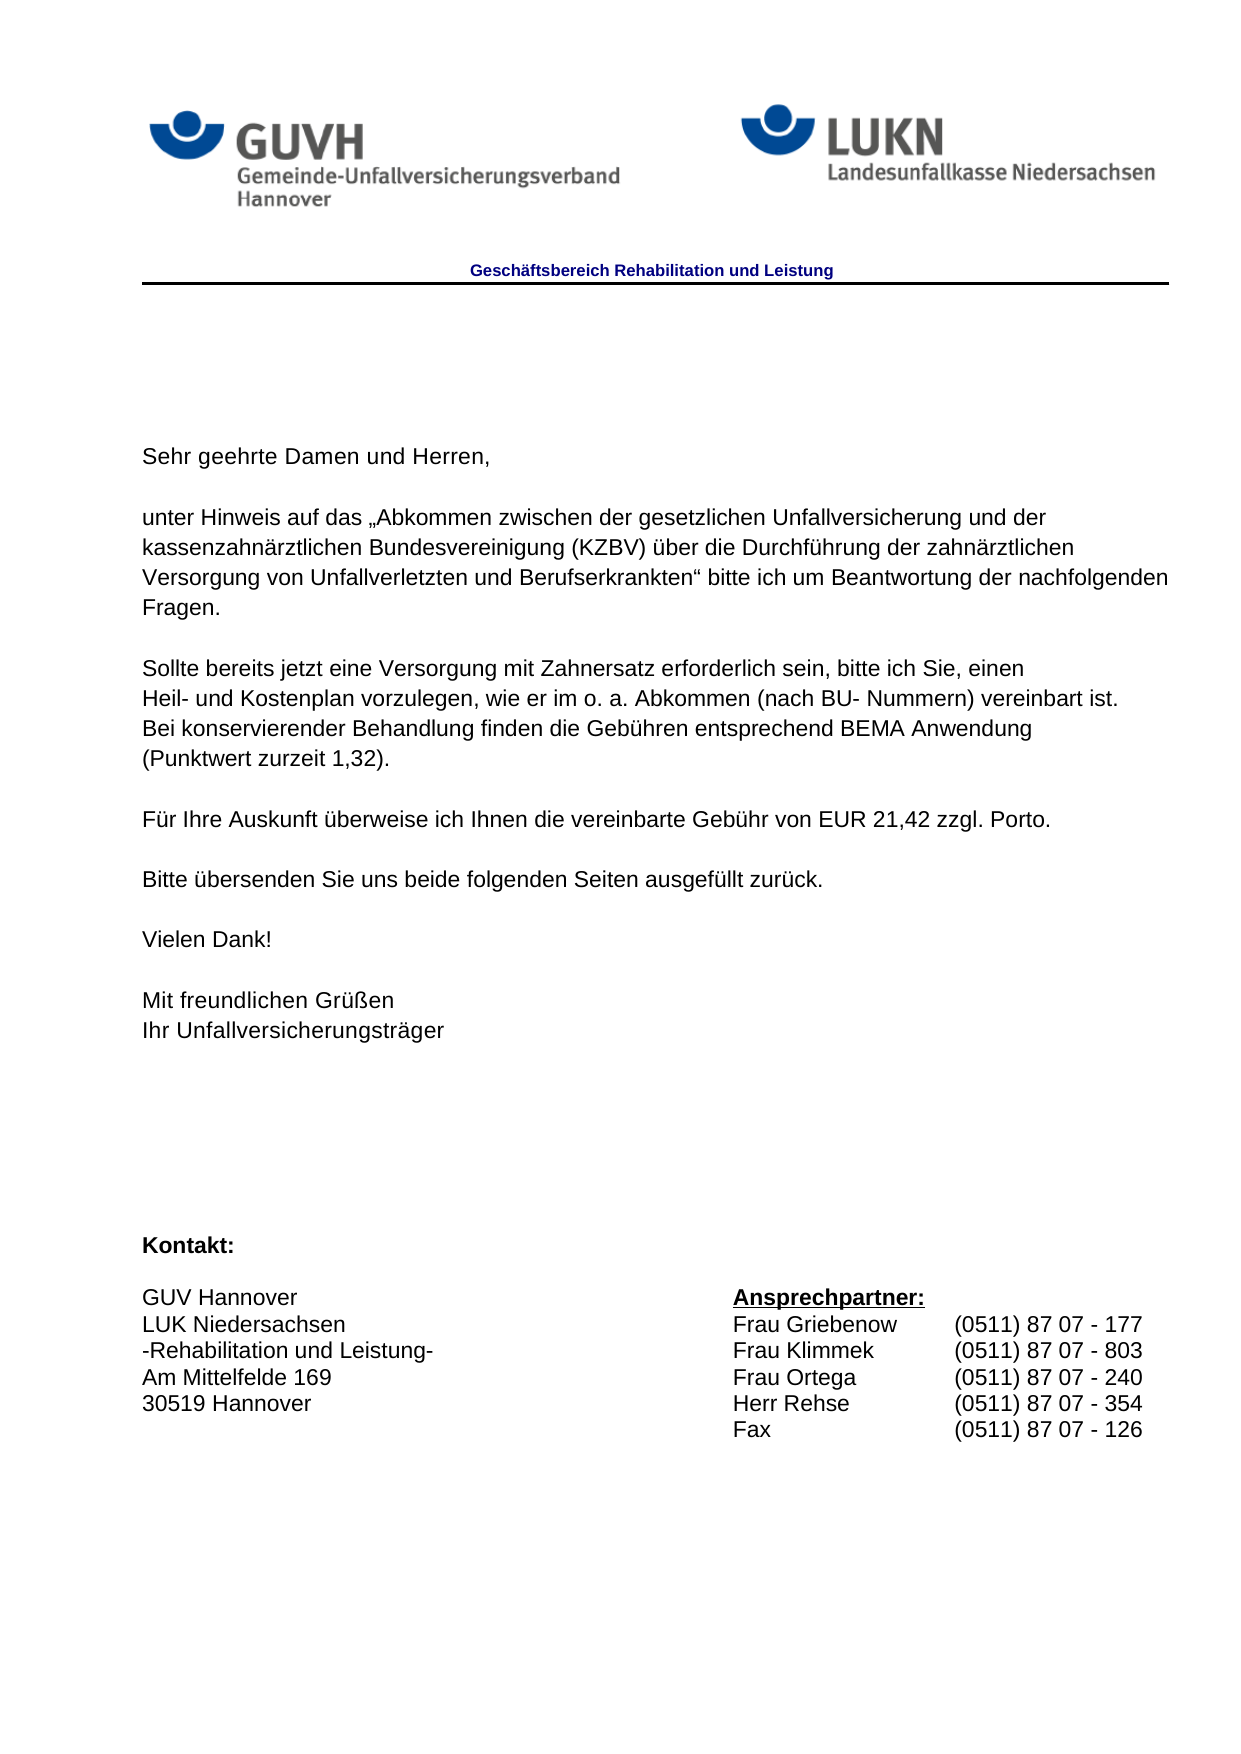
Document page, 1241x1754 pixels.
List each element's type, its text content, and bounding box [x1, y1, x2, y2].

text Bitte übersenden Sie uns beide folgenden Seiten ausgefüllt zurück. [142, 866, 1169, 892]
text Am Mittelfelde 169 Frau Ortega (0511) 87 07 - 240 [142, 1363, 1169, 1390]
text Mit freundlichen Grüßen [142, 987, 1169, 1013]
text LUK Niedersachsen Frau Griebenow (0511) 87 07 - 177 [142, 1311, 1169, 1337]
text -Rehabilitation und Leistung- Frau Klimmek (0511) 87 07 - 803 [142, 1337, 1169, 1363]
text Fax (0511) 87 07 - 126 [142, 1416, 1169, 1442]
text unter Hinweis auf das „Abkommen zwischen der gesetzlichen Unfallversicherung und der kassenzahnärztlichen Bundesvereinigung (KZBV) über die Durchführung der zahnärztlichen Versorgung von Unfallverletzten und Berufserkrankten“ bitte ich um Beantwortung der nachfolgenden Fragen. [142, 503, 1169, 620]
text Vielen Dank! [142, 926, 1169, 953]
text Sehr geehrte Damen und Herren, [142, 443, 1169, 469]
text Kontakt: [142, 1232, 1169, 1258]
text Sollte bereits jetzt eine Versorgung mit Zahnersatz erforderlich sein, bitte ich Sie, einen Heil- und Kostenplan vorzulegen, wie er im o. a. Abkommen (nach BU- Nummern) vereinbart ist. Bei konservierender Behandlung finden die Gebühren entsprechend BEMA Anwendung (Punktwert zurzeit 1,32). [142, 654, 1169, 771]
text GUV Hannover Ansprechpartner: [142, 1284, 1169, 1311]
text Ihr Unfallversicherungsträger [142, 1017, 1169, 1043]
text Für Ihre Auskunft überweise ich Ihnen die vereinbarte Gebühr von EUR 21,42 zzgl. Porto. [142, 806, 1169, 832]
text 30519 Hannover Herr Rehse (0511) 87 07 - 354 [142, 1390, 1169, 1416]
